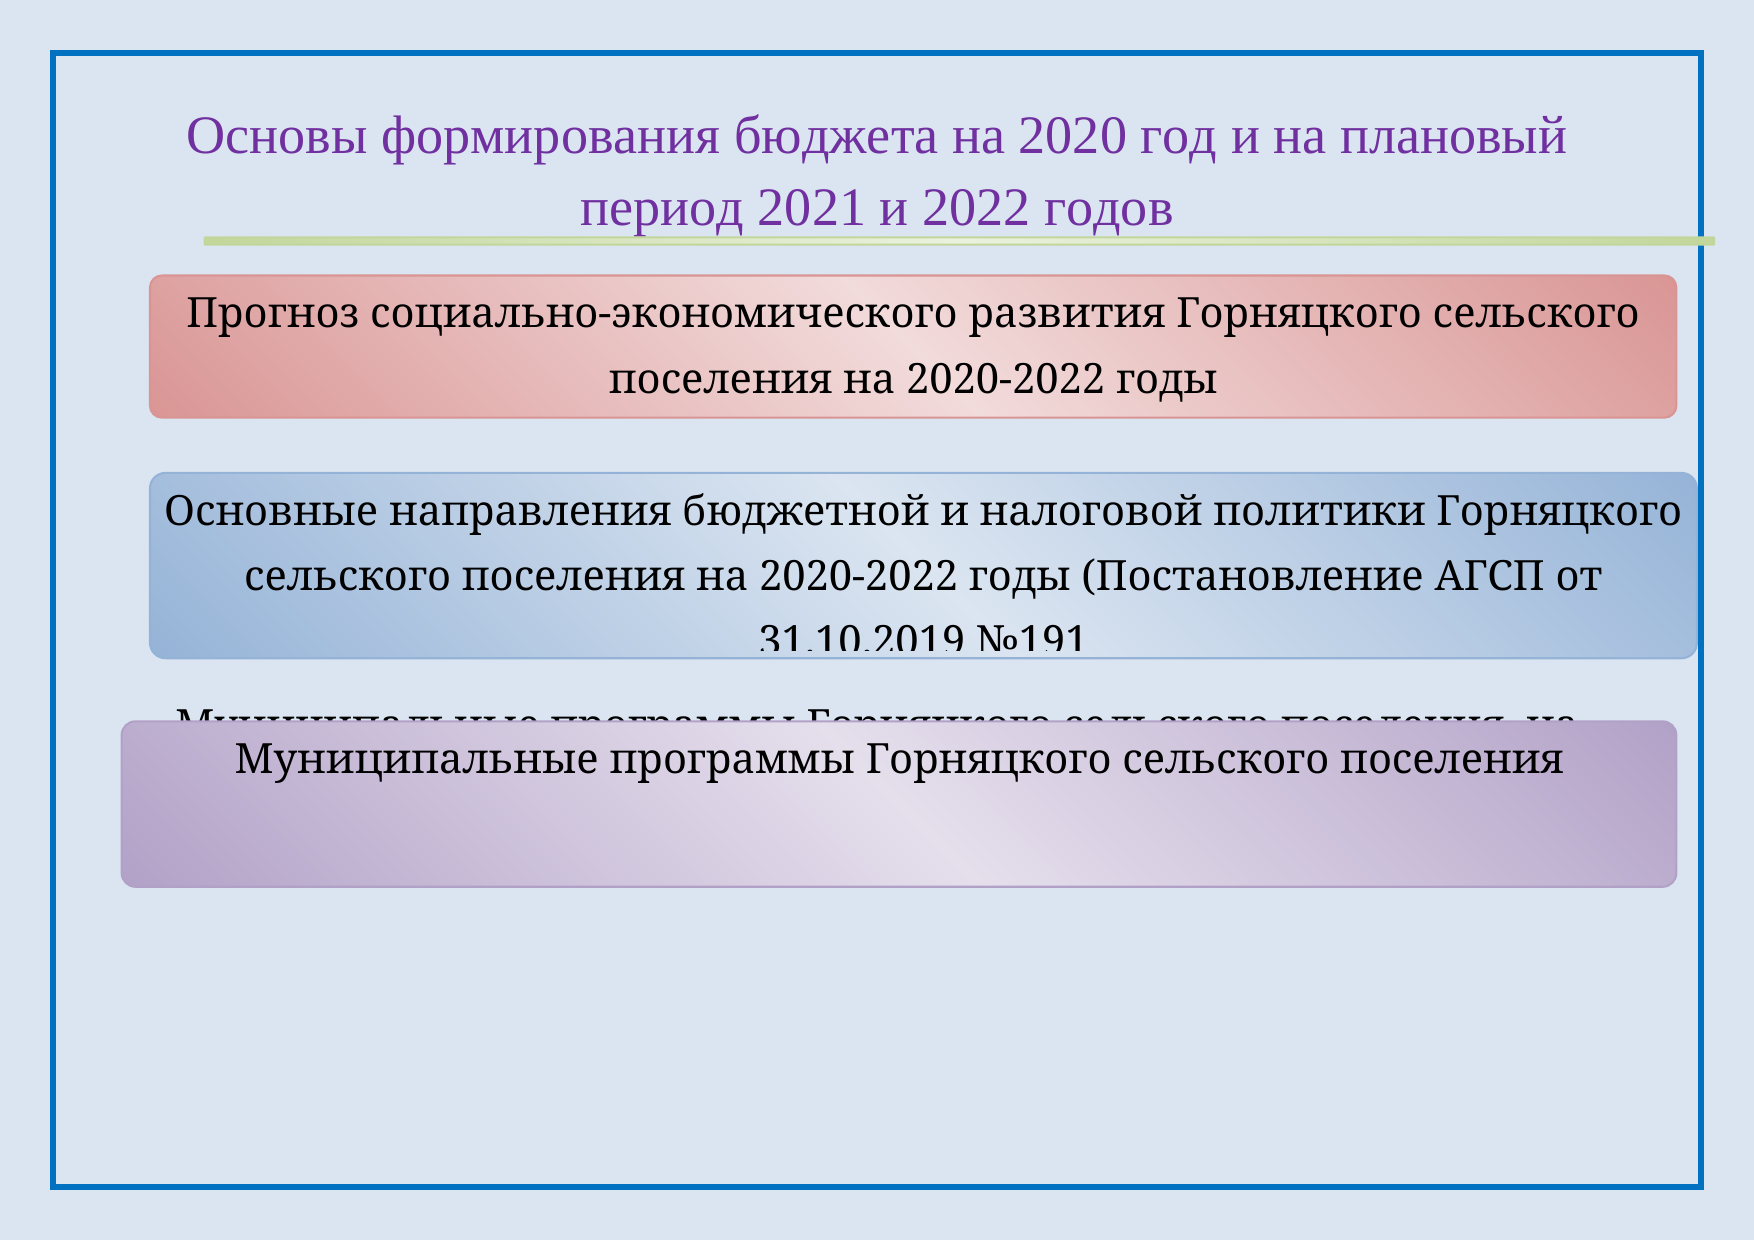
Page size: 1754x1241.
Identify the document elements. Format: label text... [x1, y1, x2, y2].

text Основы формирования бюджета на 2020 год и на плановый период 2021 и 2022 годов [118, 103, 1636, 237]
text Муниципальные программы Горняцкого сельского поселения на 2014-2016 годы [118, 695, 1636, 817]
